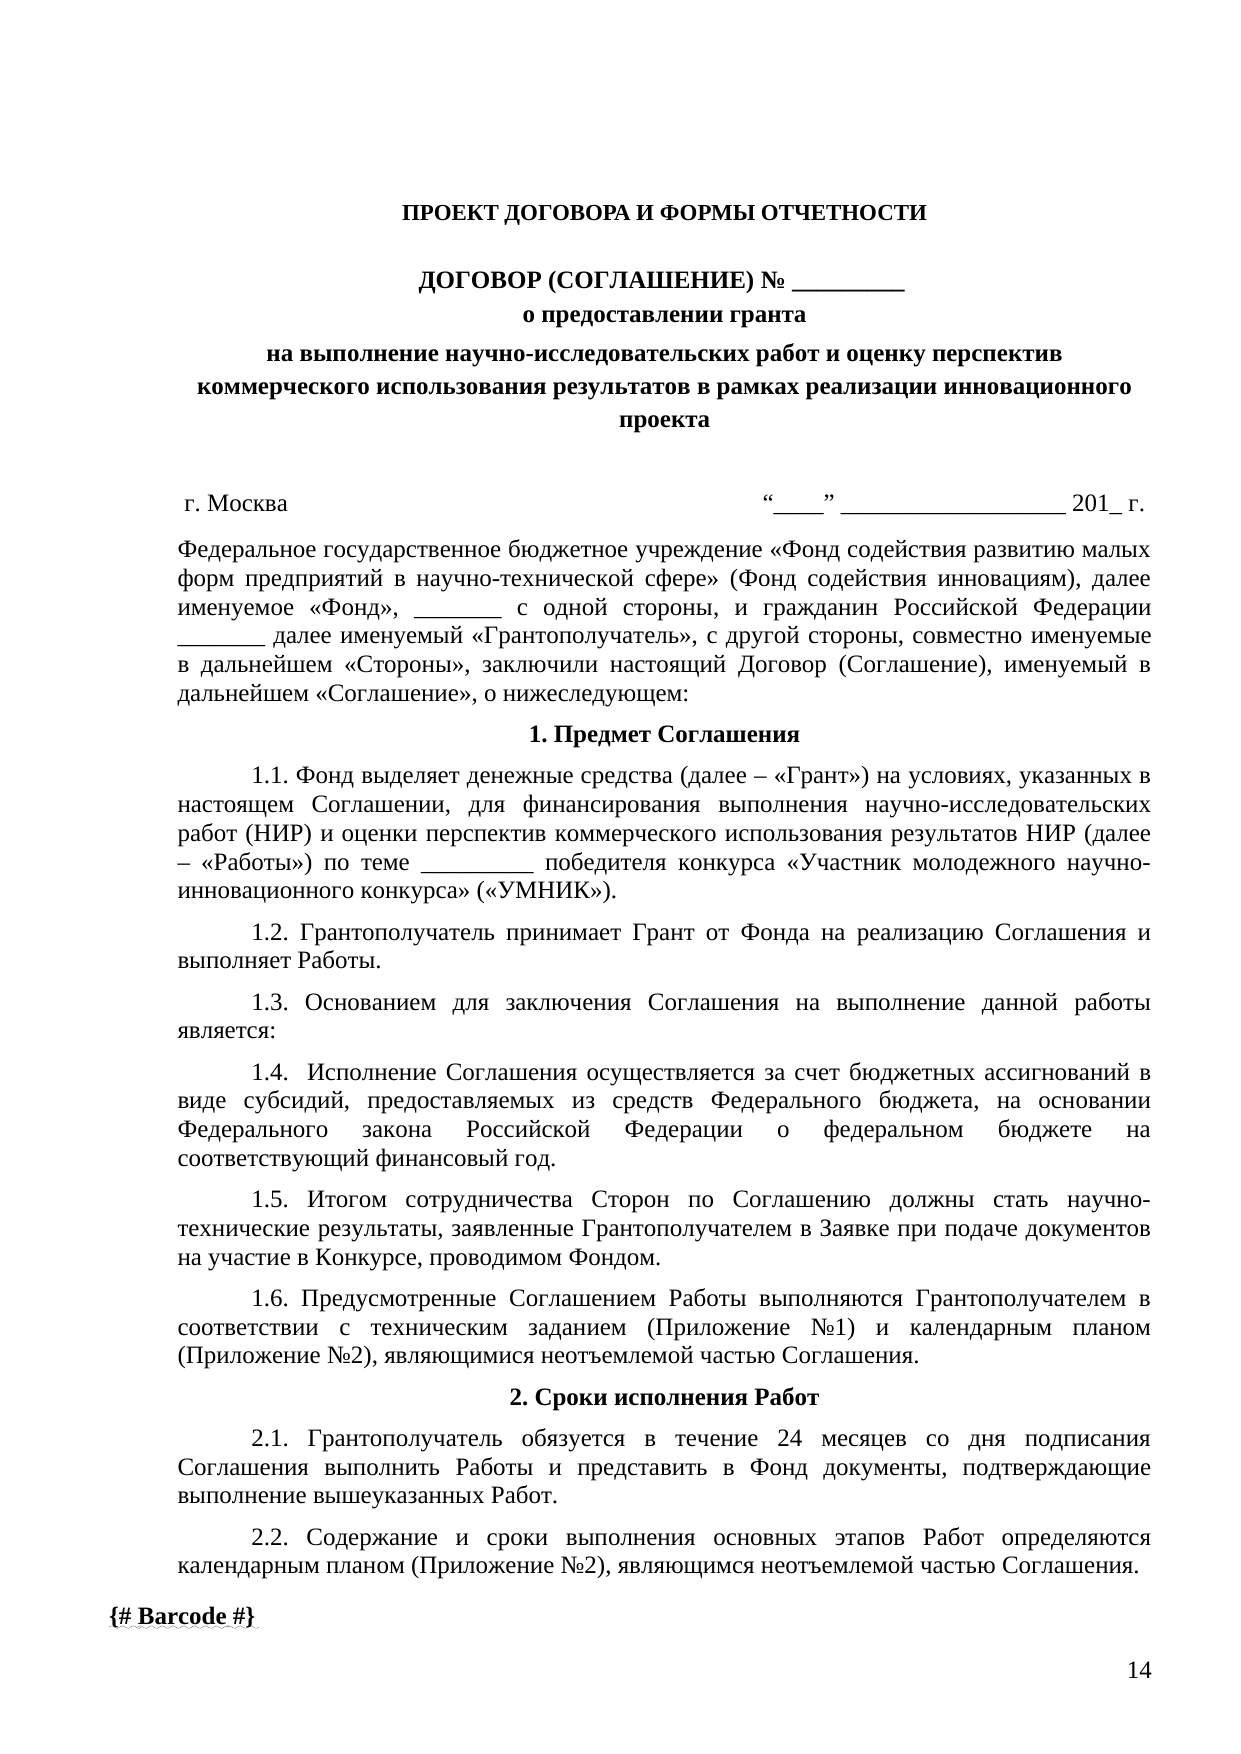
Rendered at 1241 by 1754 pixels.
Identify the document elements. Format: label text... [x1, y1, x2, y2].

text 2.2. Содержание и сроки выполнения основных этапов Работ определяются календарным планом (Приложение №2), являющимся неотъемлемой частью Соглашения. [177, 1522, 1152, 1579]
table_header “____” __________________ 201_ г. [665, 484, 1148, 533]
text 1.3. Основанием для заключения Соглашения на выполнение данной работы является: [177, 987, 1152, 1044]
text 1.4. Исполнение Соглашения осуществляется за счет бюджетных ассигнований в виде субсидий, предоставляемых из средств Федерального бюджета, на основании Федерального закона Российской Федерации о федеральном бюджете на соответствующий финансовый год. [177, 1057, 1152, 1172]
text Федеральное государственное бюджетное учреждение «Фонд содействия развитию малых форм предприятий в научно-технической сфере» (Фонд содействия инновациям), далее именуемое «Фонд», _______ с одной стороны, и гражданин Российской Федерации _______ далее именуемый «Грантополучатель», с другой стороны, совместно именуемые в дальнейшем «Стороны», заключили настоящий Договор (Соглашение), именуемый в дальнейшем «Соглашение», о нижеследующем: [177, 534, 1152, 707]
text на выполнение научно-исследовательских работ и оценку перспектив коммерческого использования результатов в рамках реализации инновационного проекта [177, 338, 1152, 433]
text 2.1. Грантополучатель обязуется в течение 24 месяцев со дня подписания Соглашения выполнить Работы и представить в Фонд документы, подтверждающие выполнение вышеуказанных Работ. [177, 1423, 1152, 1509]
text 1.6. Предусмотренные Соглашением Работы выполняются Грантополучателем в соответствии с техническим заданием (Приложение №1) и календарным планом (Приложение №2), являющимися неотъемлемой частью Соглашения. [177, 1283, 1152, 1369]
table_header г. Москва [181, 484, 664, 533]
text 1.1. Фонд выделяет денежные средства (далее – «Грант») на условиях, указанных в настоящем Соглашении, для финансирования выполнения научно-исследовательских работ (НИР) и оценки перспектив коммерческого использования результатов НИР (далее – «Работы») по теме _________ победителя конкурса «Участник молодежного научно-инновационного конкурса» («УМНИК»). [177, 760, 1152, 904]
subtitle ПРОЕКТ ДОГОВОРА И ФОРМЫ ОТЧЕТНОСТИ [177, 199, 1152, 225]
text 1.2. Грантополучатель принимает Грант от Фонда на реализацию Соглашения и выполняет Работы. [177, 917, 1152, 974]
text 1. Предмет Соглашения [177, 719, 1152, 748]
text 2. Сроки исполнения Работ [177, 1382, 1152, 1410]
text 1.5. Итогом сотрудничества Сторон по Соглашению должны стать научно-технические результаты, заявленные Грантополучателем в Заявке при подаче документов на участие в Конкурсе, проводимом Фондом. [177, 1184, 1152, 1270]
text Договор (Соглашение) № _________ о предоставлении гранта [177, 266, 1152, 327]
